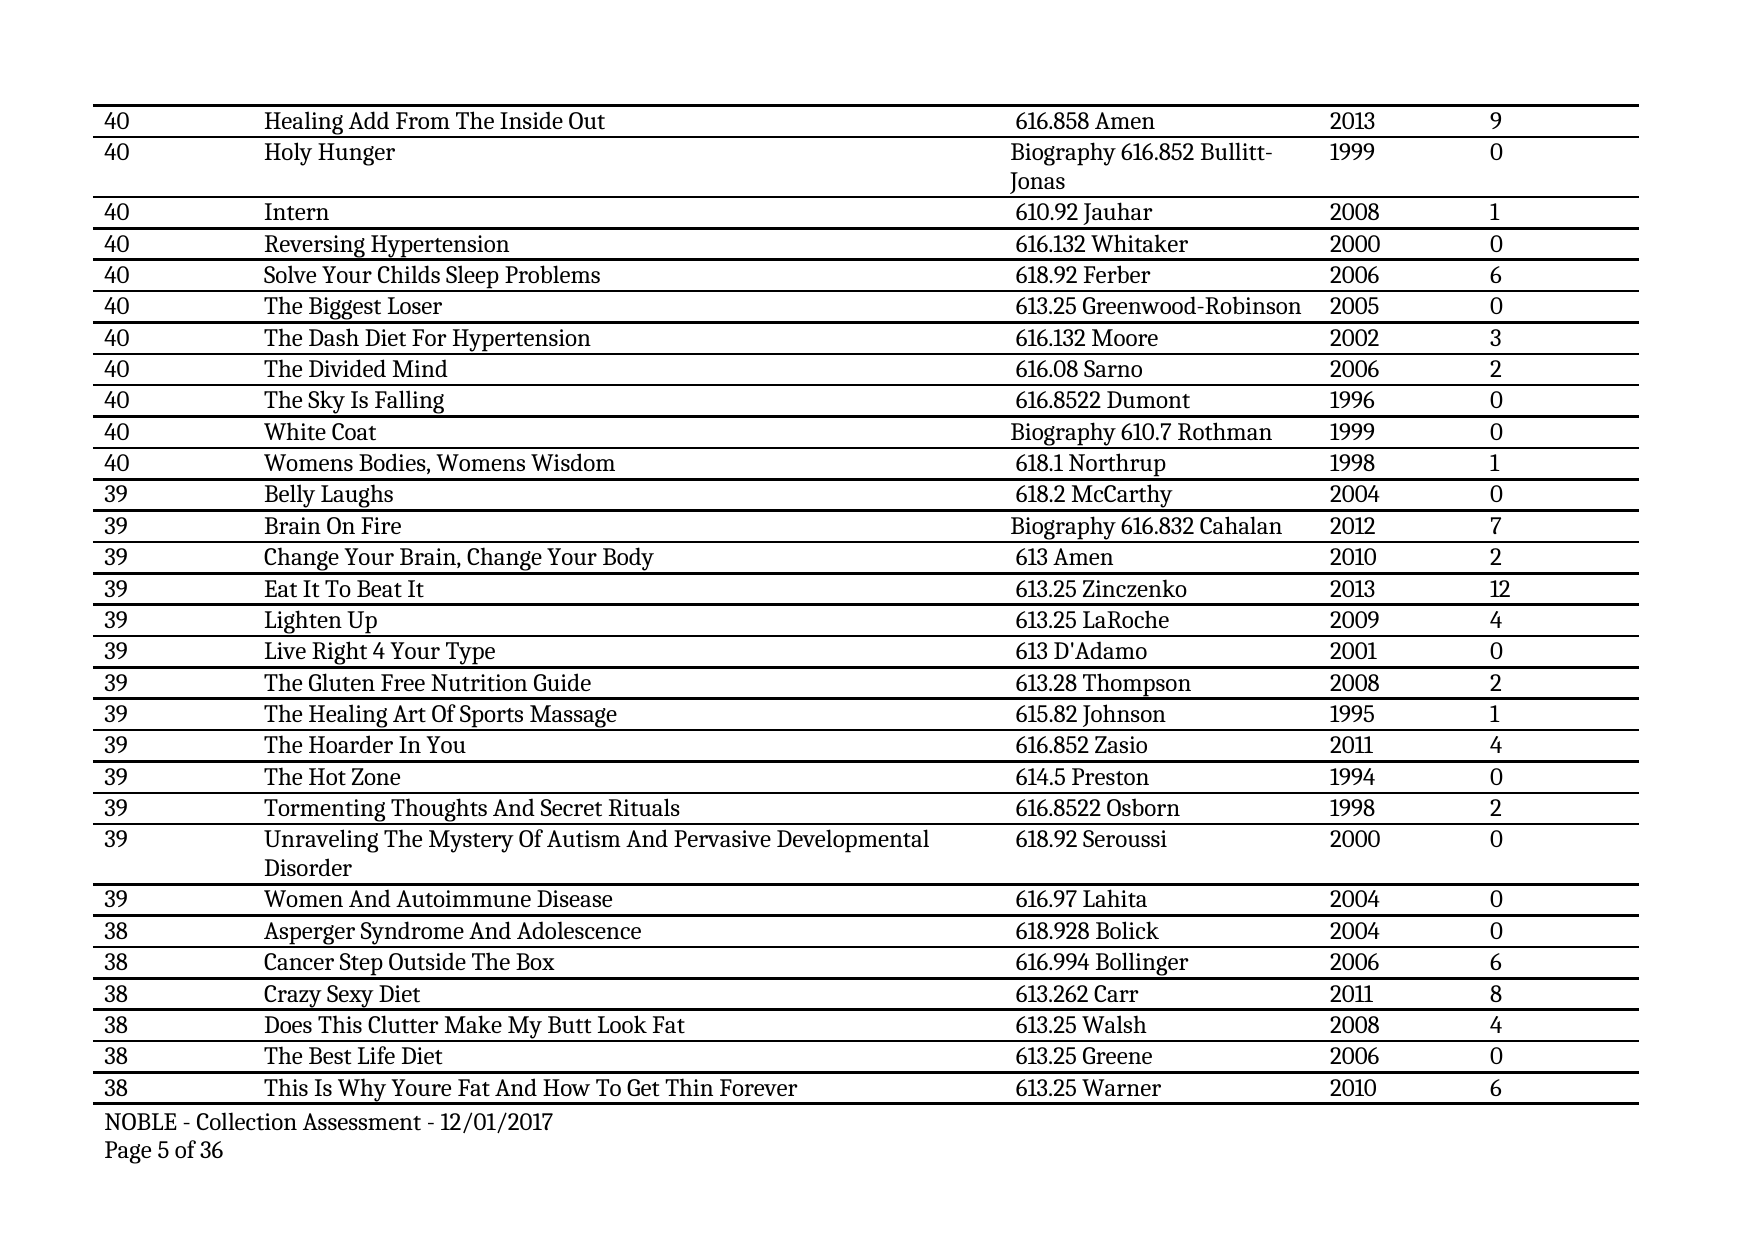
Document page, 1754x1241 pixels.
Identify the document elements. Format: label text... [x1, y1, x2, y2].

table_cell 610.92 Jauhar [999, 198, 1319, 227]
table_cell 613.25 Zinczenko [999, 575, 1319, 603]
table_cell 1 [1479, 198, 1638, 227]
table_cell 2000 [1319, 230, 1478, 258]
table_cell Womens Bodies, Womens Wisdom [253, 449, 999, 478]
table_cell 618.92 Seroussi [999, 825, 1319, 883]
table_cell 2006 [1319, 355, 1478, 384]
table_cell 8 [1479, 980, 1638, 1008]
table_cell 2011 [1319, 731, 1478, 760]
table_cell 40 [93, 261, 253, 290]
table_cell 2000 [1319, 825, 1478, 883]
table_cell Reversing Hypertension [253, 230, 999, 258]
table_cell 38 [93, 917, 253, 946]
table_cell 6 [1479, 261, 1638, 290]
table_cell The Dash Diet For Hypertension [253, 324, 999, 352]
table_cell 40 [93, 198, 253, 227]
table_cell Belly Laughs [253, 481, 999, 509]
table_cell 0 [1479, 138, 1638, 196]
table_cell 616.132 Whitaker [999, 230, 1319, 258]
table_cell 4 [1479, 606, 1638, 634]
table_cell 0 [1479, 763, 1638, 791]
table_cell 0 [1479, 886, 1638, 914]
table_cell Biography 610.7 Rothman [999, 418, 1319, 446]
table_cell 1 [1479, 449, 1638, 478]
table_cell 1995 [1319, 700, 1478, 729]
table_cell 613 Amen [999, 543, 1319, 572]
table_cell 0 [1479, 418, 1638, 446]
table_cell 2 [1479, 355, 1638, 384]
table_cell 616.8522 Osborn [999, 794, 1319, 823]
table_cell Cancer Step Outside The Box [253, 948, 999, 977]
table_cell 39 [93, 886, 253, 914]
table_cell 0 [1479, 386, 1638, 415]
table_cell 613.25 LaRoche [999, 606, 1319, 634]
table_cell 613 D'Adamo [999, 637, 1319, 666]
table_cell 613.25 Greene [999, 1042, 1319, 1071]
table_cell 39 [93, 606, 253, 634]
table_cell 12 [1479, 575, 1638, 603]
table_cell 38 [93, 948, 253, 977]
table_cell 2006 [1319, 948, 1478, 977]
table_cell 613.28 Thompson [999, 669, 1319, 697]
table_cell The Gluten Free Nutrition Guide [253, 669, 999, 697]
table_cell 39 [93, 794, 253, 823]
table_cell 2 [1479, 543, 1638, 572]
table_cell Asperger Syndrome And Adolescence [253, 917, 999, 946]
table_cell 613.25 Walsh [999, 1011, 1319, 1039]
table_cell 2013 [1319, 107, 1478, 136]
table_cell Brain On Fire [253, 512, 999, 541]
table_cell 4 [1479, 1011, 1638, 1039]
table_cell 616.8522 Dumont [999, 386, 1319, 415]
table_cell The Biggest Loser [253, 292, 999, 321]
table_cell Biography 616.852 Bullitt-Jonas [999, 138, 1319, 196]
table_cell 2006 [1319, 1042, 1478, 1071]
table_cell Biography 616.832 Cahalan [999, 512, 1319, 541]
table_cell Live Right 4 Your Type [253, 637, 999, 666]
table_cell 1999 [1319, 418, 1478, 446]
table_cell 2004 [1319, 886, 1478, 914]
table_cell 4 [1479, 731, 1638, 760]
table_cell Tormenting Thoughts And Secret Rituals [253, 794, 999, 823]
table_cell The Best Life Diet [253, 1042, 999, 1071]
table_cell 39 [93, 825, 253, 883]
table_cell 38 [93, 980, 253, 1008]
table_cell 2010 [1319, 1074, 1478, 1102]
table_cell 2009 [1319, 606, 1478, 634]
table_cell Solve Your Childs Sleep Problems [253, 261, 999, 290]
table_cell The Divided Mind [253, 355, 999, 384]
table_cell Change Your Brain, Change Your Body [253, 543, 999, 572]
table_cell Holy Hunger [253, 138, 999, 196]
table_cell 2013 [1319, 575, 1478, 603]
table_cell 39 [93, 512, 253, 541]
table_cell 2004 [1319, 917, 1478, 946]
table_cell 618.928 Bolick [999, 917, 1319, 946]
table_cell 40 [93, 107, 253, 136]
table_cell 40 [93, 138, 253, 196]
table_cell 0 [1479, 481, 1638, 509]
table_cell 618.92 Ferber [999, 261, 1319, 290]
table_cell 616.994 Bollinger [999, 948, 1319, 977]
table_cell 38 [93, 1042, 253, 1071]
table_cell 0 [1479, 917, 1638, 946]
table_cell 616.852 Zasio [999, 731, 1319, 760]
table_cell 40 [93, 386, 253, 415]
table_cell 2008 [1319, 198, 1478, 227]
table_cell 613.25 Greenwood-Robinson [999, 292, 1319, 321]
table_cell 6 [1479, 948, 1638, 977]
table_cell 39 [93, 481, 253, 509]
table_cell 616.97 Lahita [999, 886, 1319, 914]
table_cell Unraveling The Mystery Of Autism And Pervasive Developmental Disorder [253, 825, 999, 883]
table_cell 618.2 McCarthy [999, 481, 1319, 509]
table_cell 0 [1479, 825, 1638, 883]
table_cell 39 [93, 543, 253, 572]
table_cell 40 [93, 324, 253, 352]
table_cell 2011 [1319, 980, 1478, 1008]
table_cell 0 [1479, 292, 1638, 321]
table_cell 1998 [1319, 794, 1478, 823]
table_cell The Sky Is Falling [253, 386, 999, 415]
table_cell 616.08 Sarno [999, 355, 1319, 384]
table_cell 616.858 Amen [999, 107, 1319, 136]
table_cell 38 [93, 1011, 253, 1039]
table_cell Women And Autoimmune Disease [253, 886, 999, 914]
table_cell 40 [93, 355, 253, 384]
table_cell 7 [1479, 512, 1638, 541]
table_cell 3 [1479, 324, 1638, 352]
table_cell This Is Why Youre Fat And How To Get Thin Forever [253, 1074, 999, 1102]
table_cell 39 [93, 763, 253, 791]
table_cell 613.25 Warner [999, 1074, 1319, 1102]
table_cell 618.1 Northrup [999, 449, 1319, 478]
table_cell 2010 [1319, 543, 1478, 572]
table_cell 2 [1479, 794, 1638, 823]
table_cell 39 [93, 637, 253, 666]
table_cell Lighten Up [253, 606, 999, 634]
table_cell 2002 [1319, 324, 1478, 352]
table_cell 2008 [1319, 669, 1478, 697]
table_cell 40 [93, 418, 253, 446]
table_cell Eat It To Beat It [253, 575, 999, 603]
table_cell The Hot Zone [253, 763, 999, 791]
table_cell The Healing Art Of Sports Massage [253, 700, 999, 729]
table_cell 1999 [1319, 138, 1478, 196]
table_cell 1996 [1319, 386, 1478, 415]
table_cell 1 [1479, 700, 1638, 729]
table_cell 0 [1479, 1042, 1638, 1071]
table_cell Intern [253, 198, 999, 227]
table_cell 613.262 Carr [999, 980, 1319, 1008]
table_cell Crazy Sexy Diet [253, 980, 999, 1008]
table_cell 40 [93, 449, 253, 478]
table_cell 1998 [1319, 449, 1478, 478]
table_cell 9 [1479, 107, 1638, 136]
table_cell 2 [1479, 669, 1638, 697]
table_cell The Hoarder In You [253, 731, 999, 760]
table_cell 0 [1479, 637, 1638, 666]
table_cell White Coat [253, 418, 999, 446]
table_cell 0 [1479, 230, 1638, 258]
table_cell 2012 [1319, 512, 1478, 541]
table_cell 39 [93, 731, 253, 760]
table_cell 39 [93, 575, 253, 603]
table_cell 2001 [1319, 637, 1478, 666]
table_cell 38 [93, 1074, 253, 1102]
table_cell 1994 [1319, 763, 1478, 791]
table_cell 40 [93, 292, 253, 321]
table_cell 39 [93, 700, 253, 729]
table_cell 2008 [1319, 1011, 1478, 1039]
table_cell 616.132 Moore [999, 324, 1319, 352]
table_cell 2006 [1319, 261, 1478, 290]
table_cell 2004 [1319, 481, 1478, 509]
table_cell Healing Add From The Inside Out [253, 107, 999, 136]
table_cell 40 [93, 230, 253, 258]
table_cell 39 [93, 669, 253, 697]
table_cell 615.82 Johnson [999, 700, 1319, 729]
table_cell 6 [1479, 1074, 1638, 1102]
table_cell Does This Clutter Make My Butt Look Fat [253, 1011, 999, 1039]
table_cell 2005 [1319, 292, 1478, 321]
table_cell 614.5 Preston [999, 763, 1319, 791]
